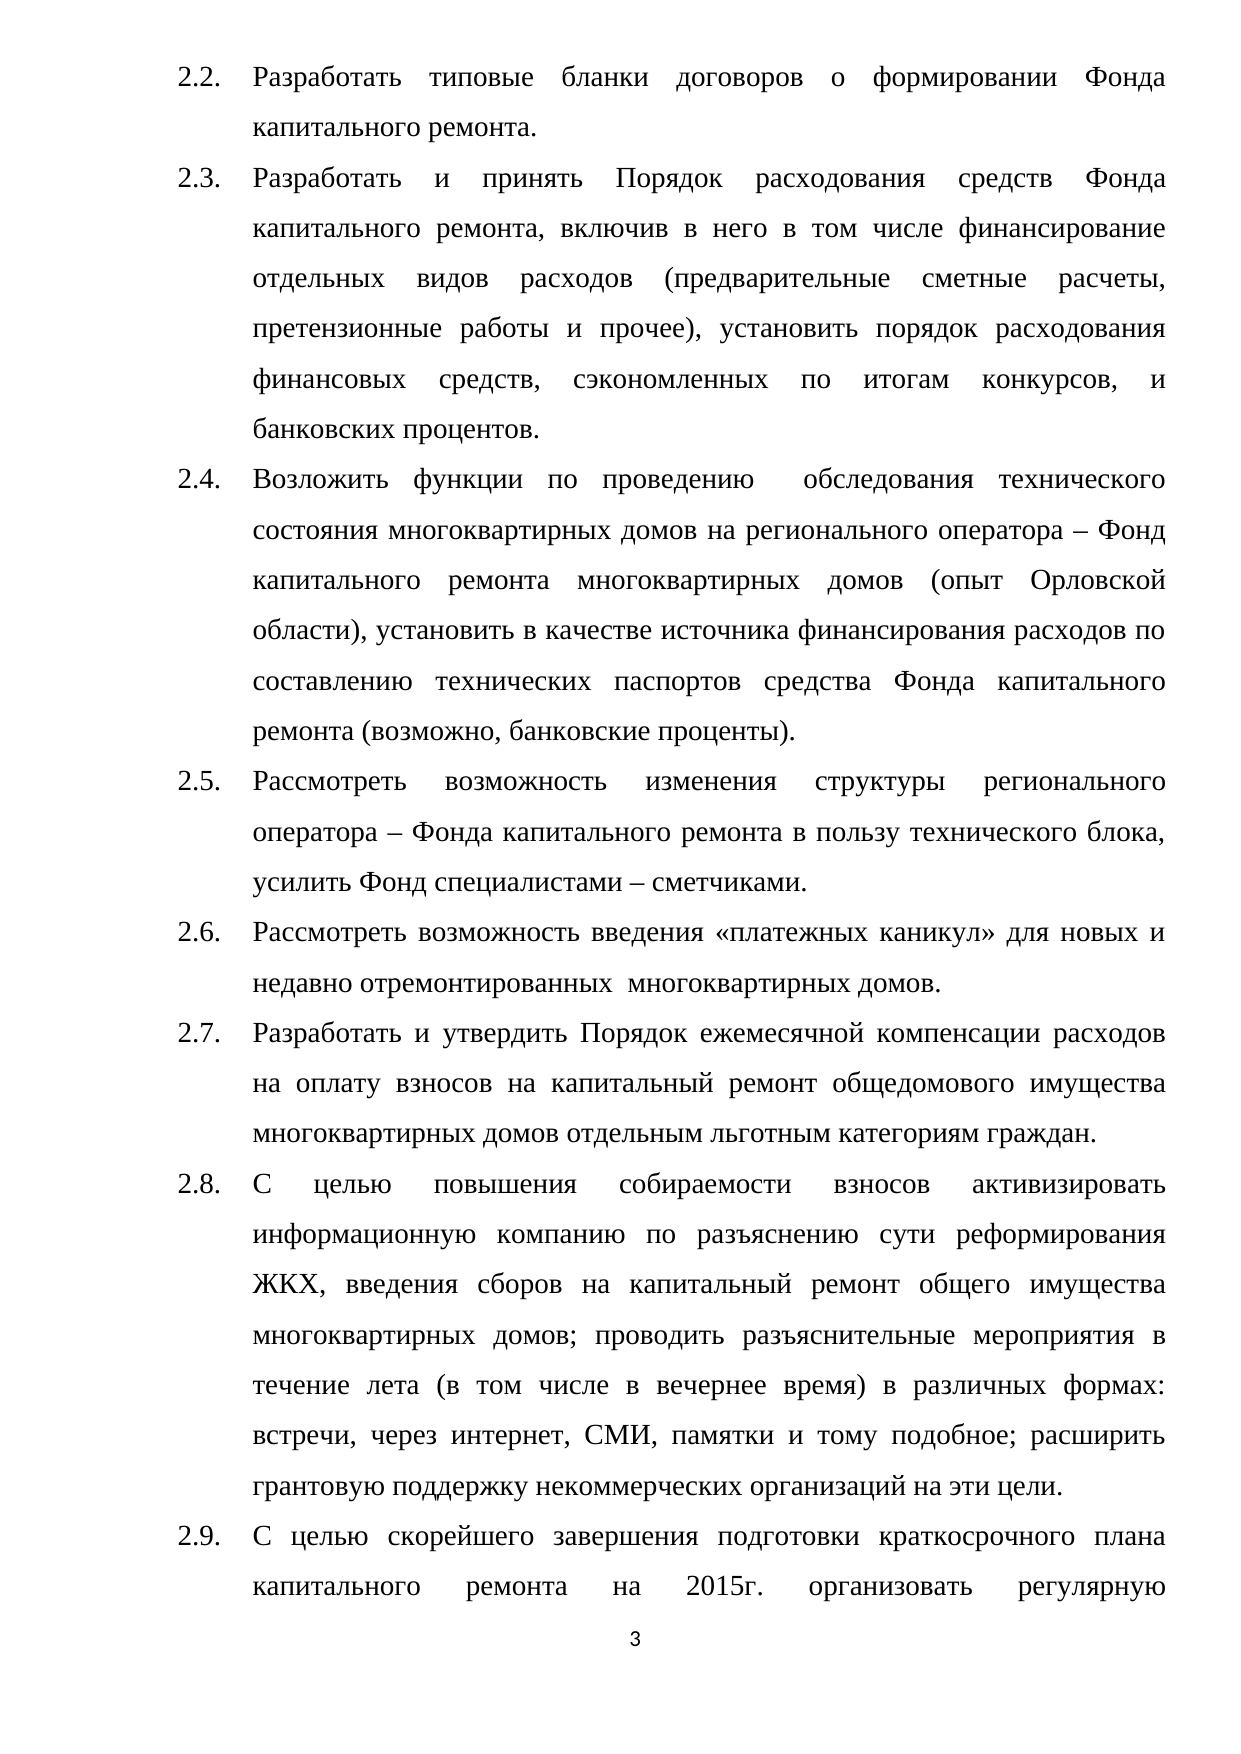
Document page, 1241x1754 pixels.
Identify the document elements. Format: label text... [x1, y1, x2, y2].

list Разработать и принять Порядок расходования средств Фонда капитального ремонта, включив в него в том числе финансирование отдельных видов расходов (предварительные сметные расчеты, претензионные работы и прочее), установить порядок расходования финансовых средств, сэкономленных по итогам конкурсов, и банковских процентов. [177, 160, 1167, 445]
list С целью повышения собираемости взносов активизировать информационную компанию по разъяснению сути реформирования ЖКХ, введения сборов на капитальный ремонт общего имущества многоквартирных домов; проводить разъяснительные мероприятия в течение лета (в том числе в вечернее время) в различных формах: встречи, через интернет, СМИ, памятки и тому подобное; расширить грантовую поддержку некоммерческих организаций на эти цели. [177, 1166, 1167, 1501]
list Рассмотреть возможность изменения структуры регионального оператора – Фонда капитального ремонта в пользу технического блока, усилить Фонд специалистами – сметчиками. [177, 763, 1167, 898]
list Возложить функции по проведению обследования технического состояния многоквартирных домов на регионального оператора – Фонд капитального ремонта многоквартирных домов (опыт Орловской области), установить в качестве источника финансирования расходов по составлению технических паспортов средства Фонда капитального ремонта (возможно, банковские проценты). [177, 462, 1167, 747]
list Рассмотреть возможность введения «платежных каникул» для новых и недавно отремонтированных многоквартирных домов. [177, 914, 1167, 998]
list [177, 1518, 1167, 1602]
list Разработать и утвердить Порядок ежемесячной компенсации расходов на оплату взносов на капитальный ремонт общедомового имущества многоквартирных домов отдельным льготным категориям граждан. [177, 1015, 1167, 1149]
list Разработать типовые бланки договоров о формировании Фонда капитального ремонта. [177, 59, 1167, 143]
